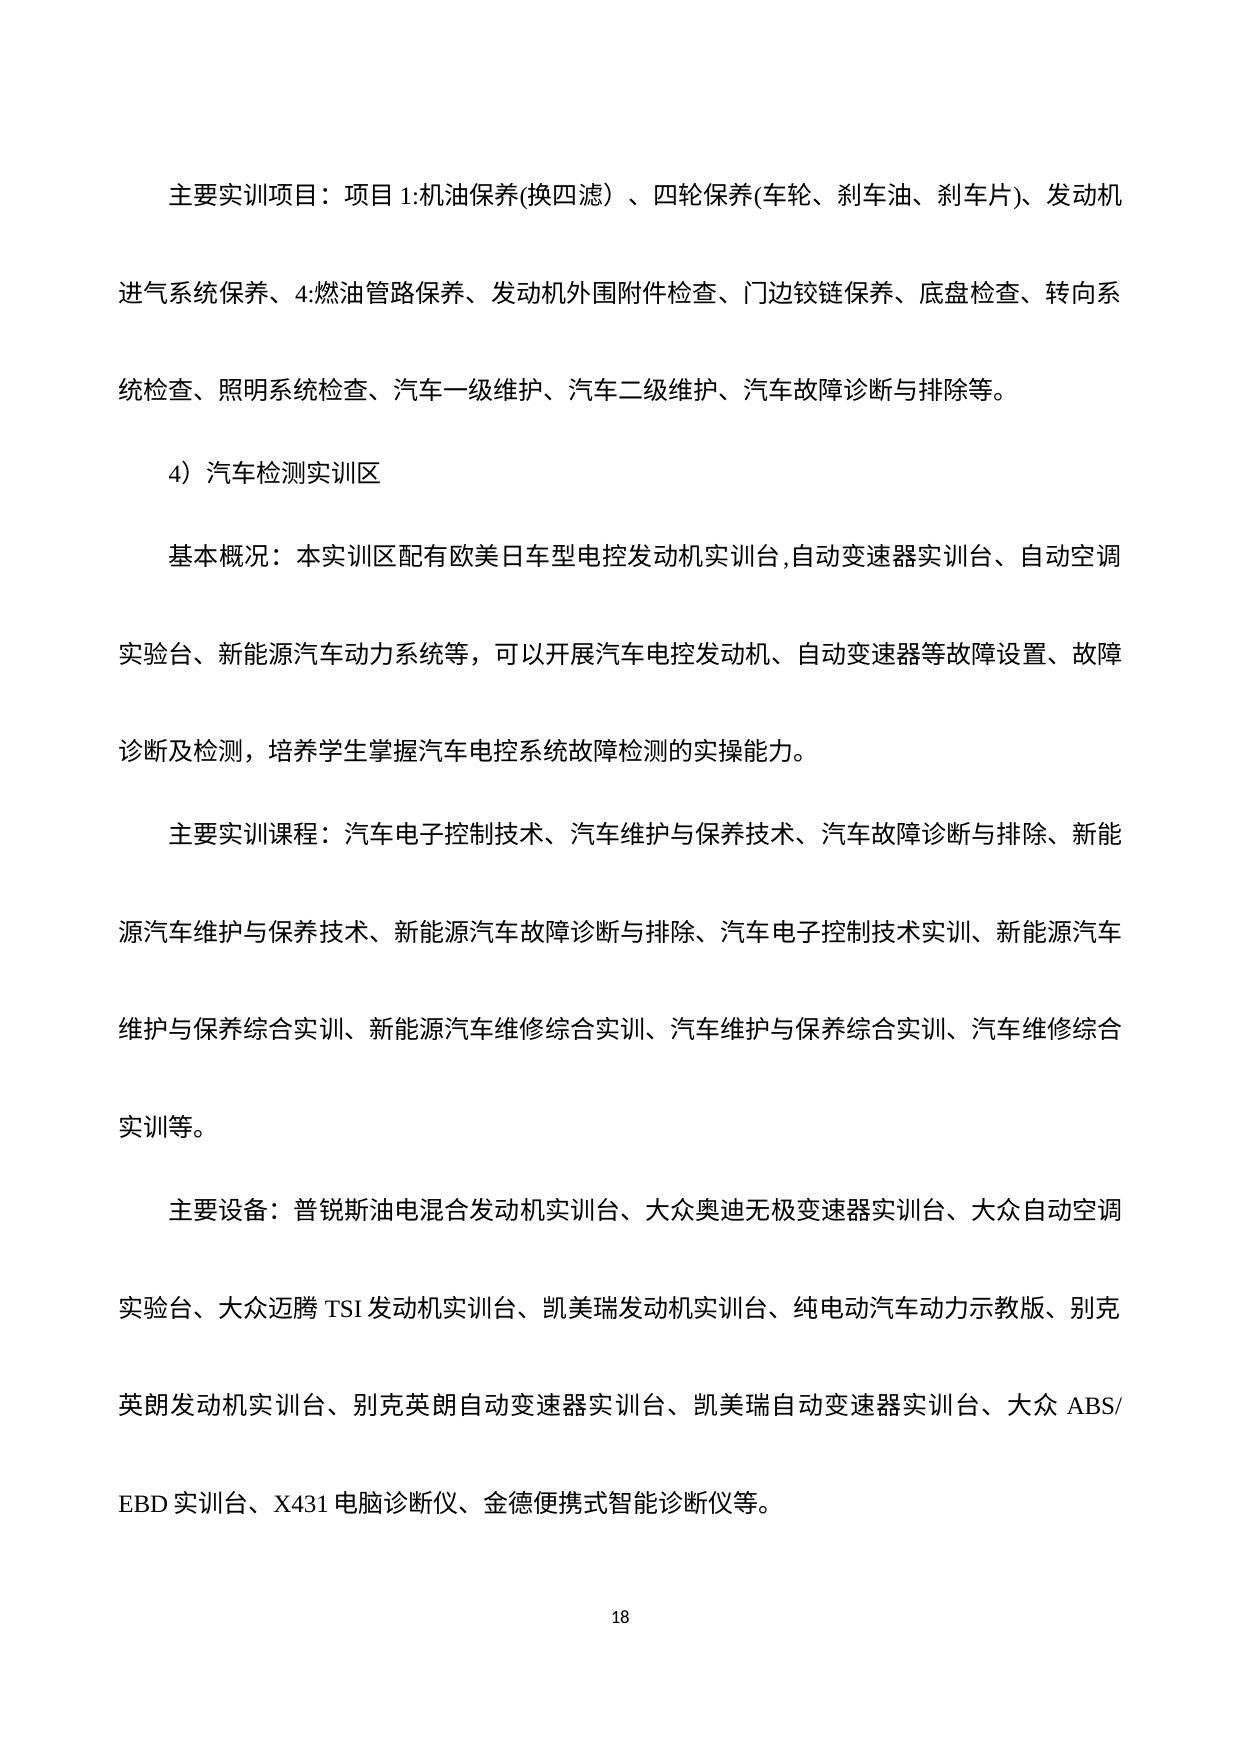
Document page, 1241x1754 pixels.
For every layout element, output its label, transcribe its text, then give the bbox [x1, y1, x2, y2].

text 主要实训课程：汽车电子控制技术、汽车维护与保养技术、汽车故障诊断与排除、新能源汽车维护与保养技术、新能源汽车故障诊断与排除、汽车电子控制技术实训、新能源汽车维护与保养综合实训、新能源汽车维修综合实训、汽车维护与保养综合实训、汽车维修综合实训等。 [118, 801, 1122, 1158]
text 主要实训项目：项目1:机油保养(换四滤）、四轮保养(车轮、刹车油、刹车片)、发动机进气系统保养、4:燃油管路保养、发动机外围附件检查、门边铰链保养、底盘检查、转向系统检查、照明系统检查、汽车一级维护、汽车二级维护、汽车故障诊断与排除等。 [118, 161, 1122, 421]
text 4）汽车检测实训区 [118, 439, 1122, 504]
text 主要设备：普锐斯油电混合发动机实训台、大众奥迪无极变速器实训台、大众自动空调实验台、大众迈腾TSI发动机实训台、凯美瑞发动机实训台、纯电动汽车动力示教版、别克英朗发动机实训台、别克英朗自动变速器实训台、凯美瑞自动变速器实训台、大众ABS/EBD实训台、X431电脑诊断仪、金德便携式智能诊断仪等。 [118, 1176, 1122, 1534]
text 基本概况：本实训区配有欧美日车型电控发动机实训台,自动变速器实训台、自动空调实验台、新能源汽车动力系统等，可以开展汽车电控发动机、自动变速器等故障设置、故障诊断及检测，培养学生掌握汽车电控系统故障检测的实操能力。 [118, 522, 1122, 782]
